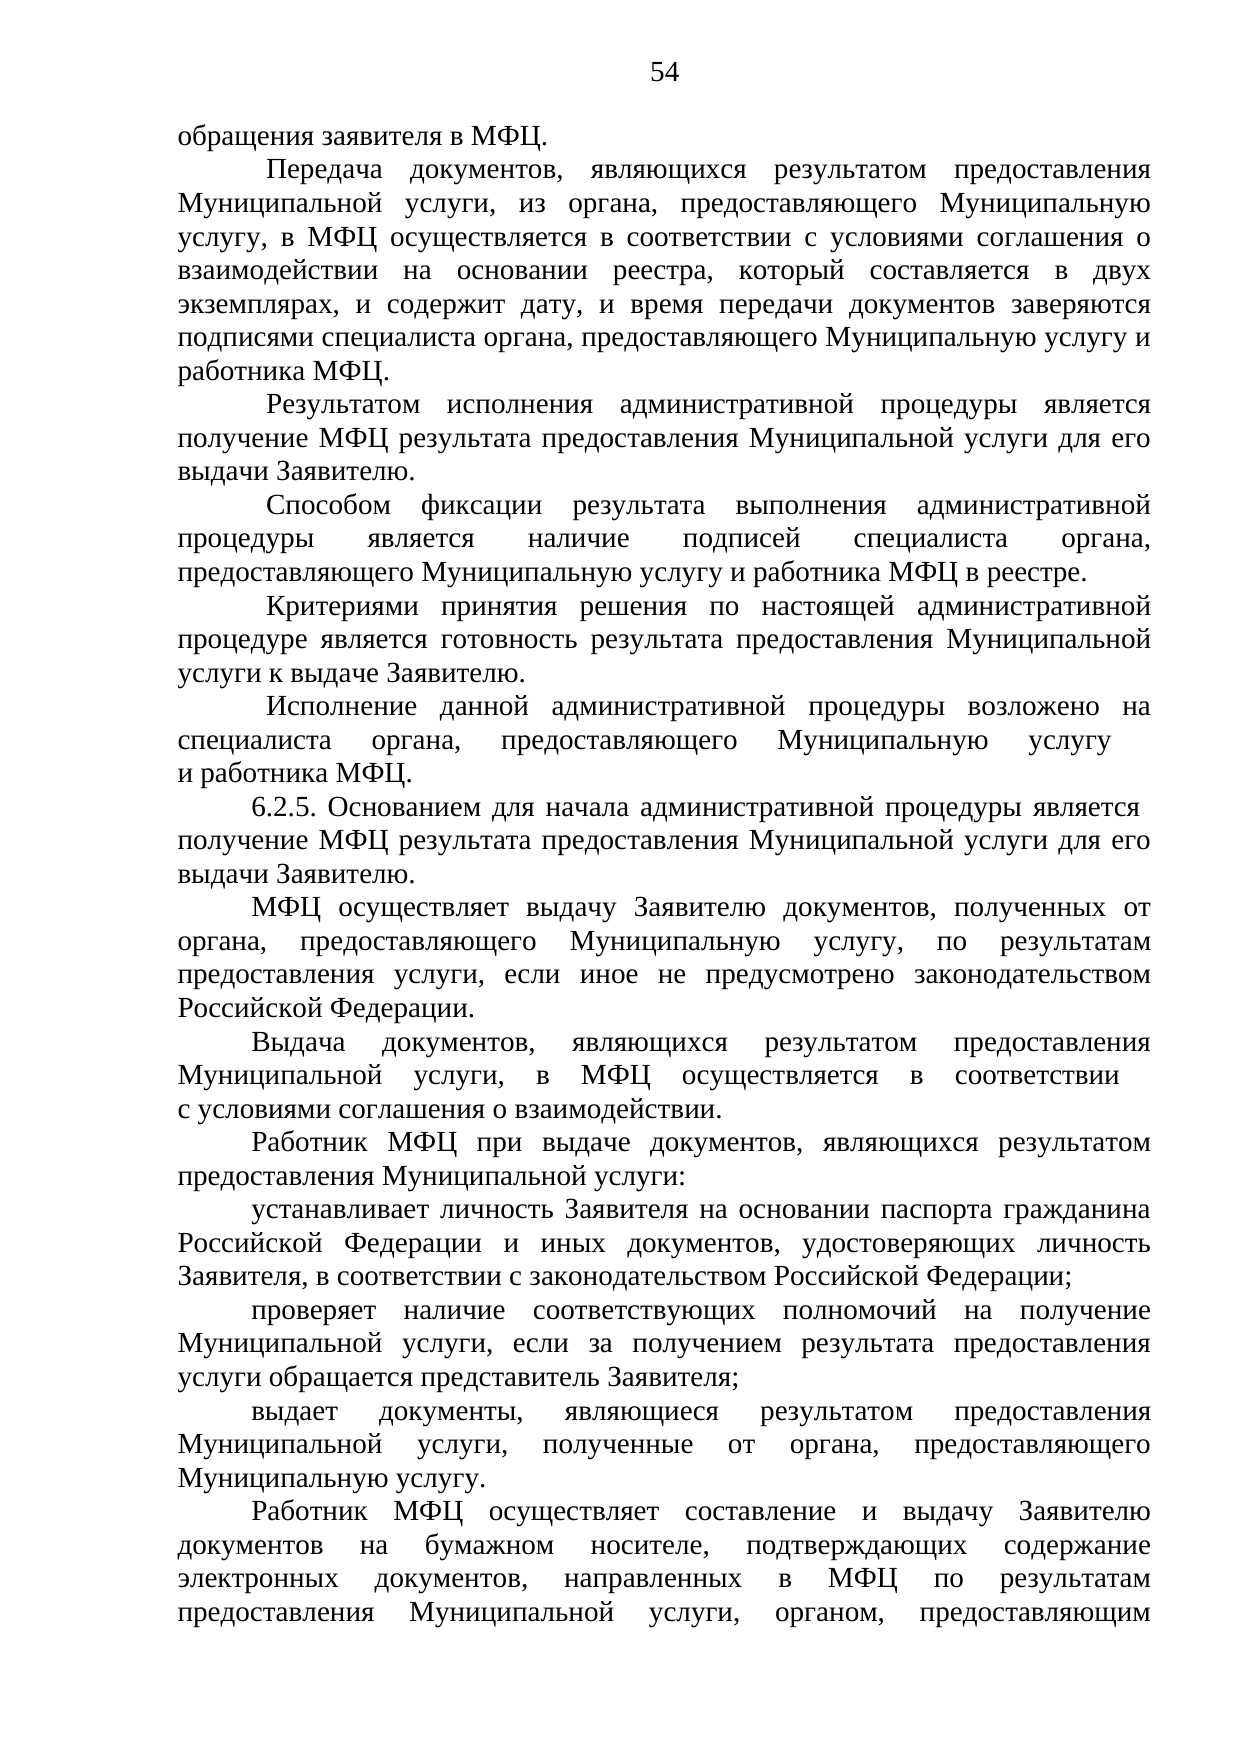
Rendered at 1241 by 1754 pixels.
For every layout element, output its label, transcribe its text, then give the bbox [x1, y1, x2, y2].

text Исполнение данной административной процедуры возложено на специалиста органа, предоставляющего Муниципальную услугу и работника МФЦ. [177, 688, 1152, 789]
text Работник МФЦ при выдаче документов, являющихся результатом предоставления Муниципальной услуги: [177, 1124, 1152, 1191]
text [177, 1493, 1152, 1627]
text Результатом исполнения административной процедуры является получение МФЦ результата предоставления Муниципальной услуги для его выдачи Заявителю. [177, 386, 1152, 487]
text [177, 118, 1152, 152]
text Выдача документов, являющихся результатом предоставления Муниципальной услуги, в МФЦ осуществляется в соответствии с условиями соглашения о взаимодействии. [177, 1024, 1152, 1124]
text Передача документов, являющихся результатом предоставления Муниципальной услуги, из органа, предоставляющего Муниципальную услугу, в МФЦ осуществляется в соответствии с условиями соглашения о взаимодействии на основании реестра, который составляется в двух экземплярах, и содержит дату, и время передачи документов заверяются подписями специалиста органа, предоставляющего Муниципальную услугу и работника МФЦ. [177, 152, 1152, 386]
text Критериями принятия решения по настоящей административной процедуре является готовность результата предоставления Муниципальной услуги к выдаче Заявителю. [177, 588, 1152, 688]
text МФЦ осуществляет выдачу Заявителю документов, полученных от органа, предоставляющего Муниципальную услугу, по результатам предоставления услуги, если иное не предусмотрено законодательством Российской Федерации. [177, 889, 1152, 1024]
text выдает документы, являющиеся результатом предоставления Муниципальной услуги, полученные от органа, предоставляющего Муниципальную услугу. [177, 1393, 1152, 1493]
text устанавливает личность Заявителя на основании паспорта гражданина Российской Федерации и иных документов, удостоверяющих личность Заявителя, в соответствии с законодательством Российской Федерации; [177, 1191, 1152, 1292]
text 6.2.5. Основанием для начала административной процедуры является получение МФЦ результата предоставления Муниципальной услуги для его выдачи Заявителю. [177, 789, 1152, 889]
text проверяет наличие соответствующих полномочий на получение Муниципальной услуги, если за получением результата предоставления услуги обращается представитель Заявителя; [177, 1292, 1152, 1393]
